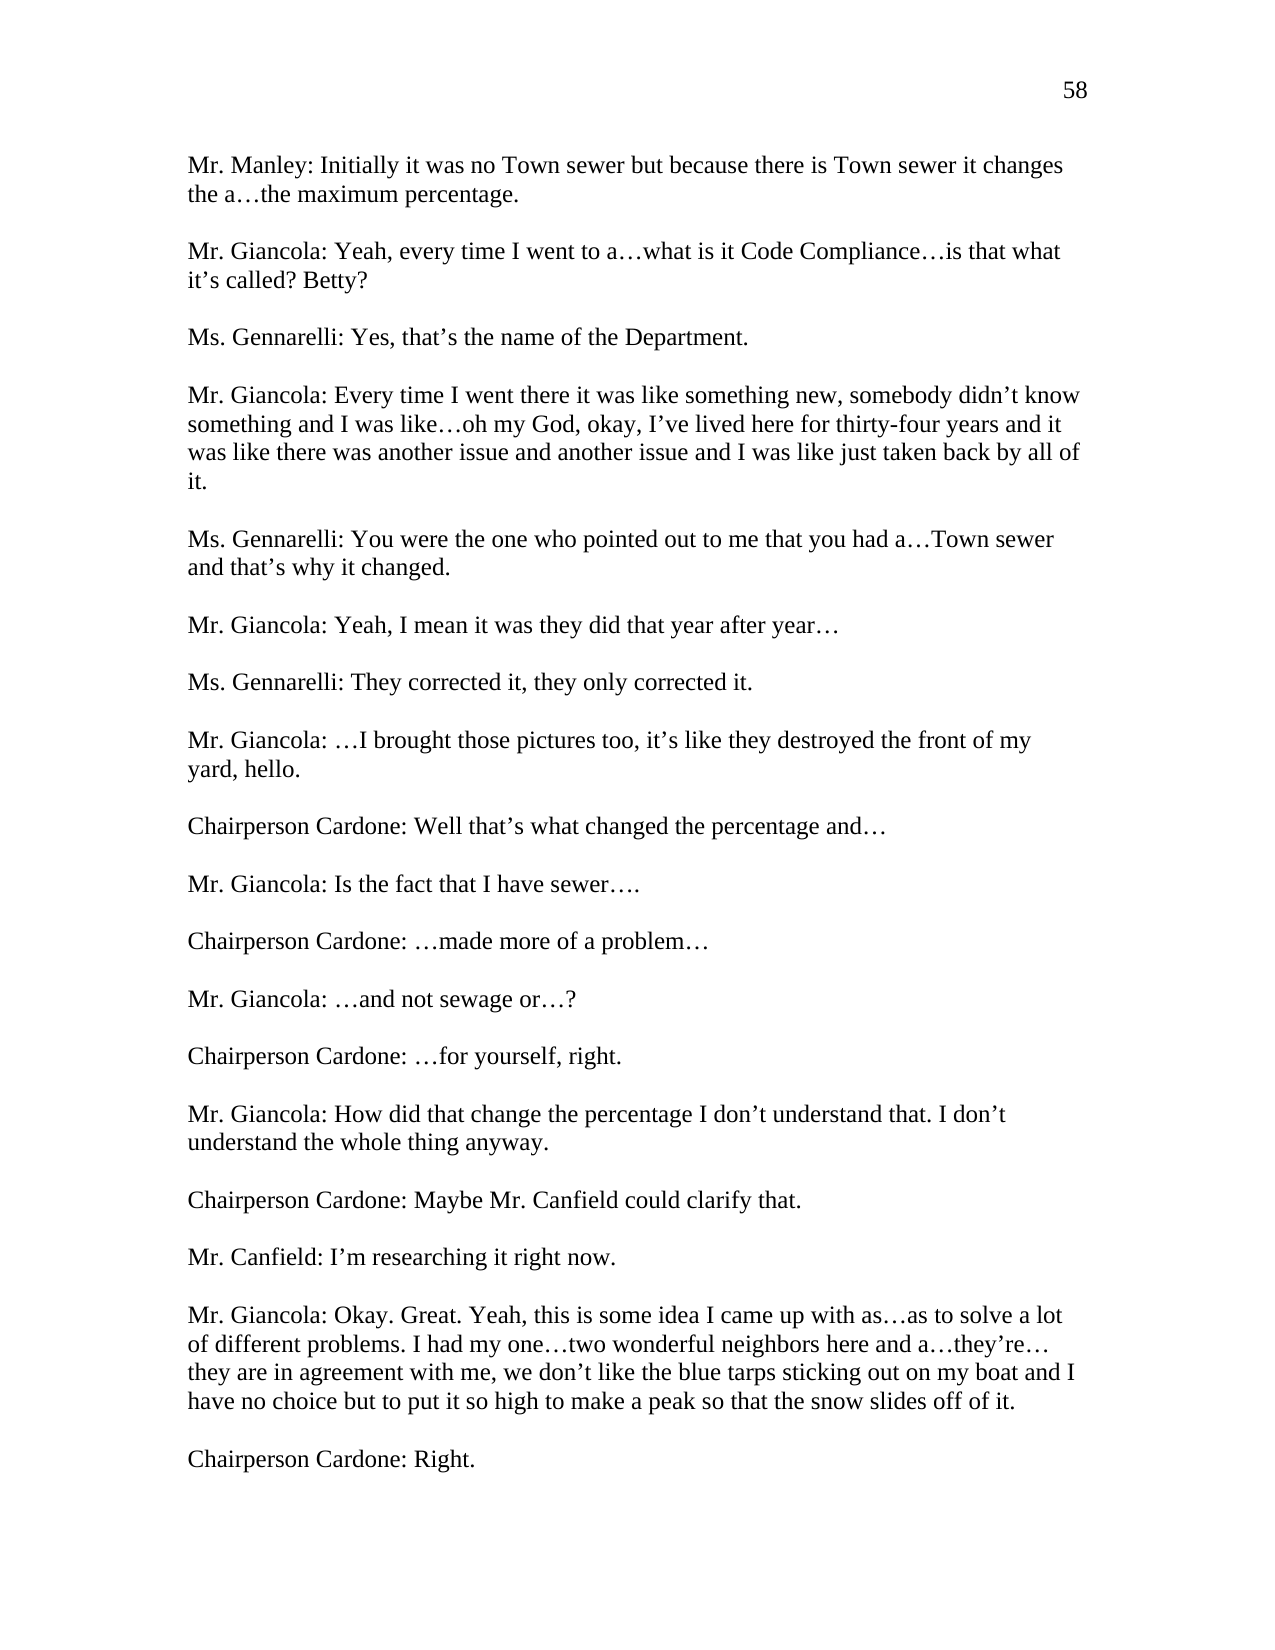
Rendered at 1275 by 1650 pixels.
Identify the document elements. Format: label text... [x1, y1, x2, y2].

text Mr. Giancola: Every time I went there it was like something new, somebody didn’t know something and I was like…oh my God, okay, I’ve lived here for thirty-four years and it was like there was another issue and another issue and I was like just taken back by all of it. [187, 380, 1087, 495]
text Mr. Giancola: How did that change the percentage I don’t understand that. I don’t understand the whole thing anyway. [187, 1099, 1087, 1156]
text Mr. Manley: Initially it was no Town sewer but because there is Town sewer it changes the a…the maximum percentage. [187, 150, 1087, 207]
text Chairperson Cardone: Right. [187, 1444, 1087, 1472]
text Mr. Giancola: Is the fact that I have sewer…. [187, 869, 1087, 897]
text Mr. Giancola: Yeah, every time I went to a…what is it Code Compliance…is that what it’s called? Betty? [187, 236, 1087, 294]
text Ms. Gennarelli: They corrected it, they only corrected it. [187, 667, 1087, 696]
text Mr. Canfield: I’m researching it right now. [187, 1242, 1087, 1271]
text Ms. Gennarelli: You were the one who pointed out to me that you had a…Town sewer and that’s why it changed. [187, 524, 1087, 581]
text Chairperson Cardone: …made more of a problem… [187, 926, 1087, 955]
text Mr. Giancola: …and not sewage or…? [187, 984, 1087, 1012]
text Mr. Giancola: …I brought those pictures too, it’s like they destroyed the front of my yard, hello. [187, 725, 1087, 782]
text Chairperson Cardone: Well that’s what changed the percentage and… [187, 811, 1087, 840]
text Mr. Giancola: Okay. Great. Yeah, this is some idea I came up with as…as to solve a lot of different problems. I had my one…two wonderful neighbors here and a…they’re…they are in agreement with me, we don’t like the blue tarps sticking out on my boat and I have no choice but to put it so high to make a peak so that the snow slides off of it. [187, 1300, 1087, 1415]
text Chairperson Cardone: …for yourself, right. [187, 1041, 1087, 1070]
text Chairperson Cardone: Maybe Mr. Canfield could clarify that. [187, 1185, 1087, 1214]
text Ms. Gennarelli: Yes, that’s the name of the Department. [187, 322, 1087, 351]
text Mr. Giancola: Yeah, I mean it was they did that year after year… [187, 610, 1087, 639]
